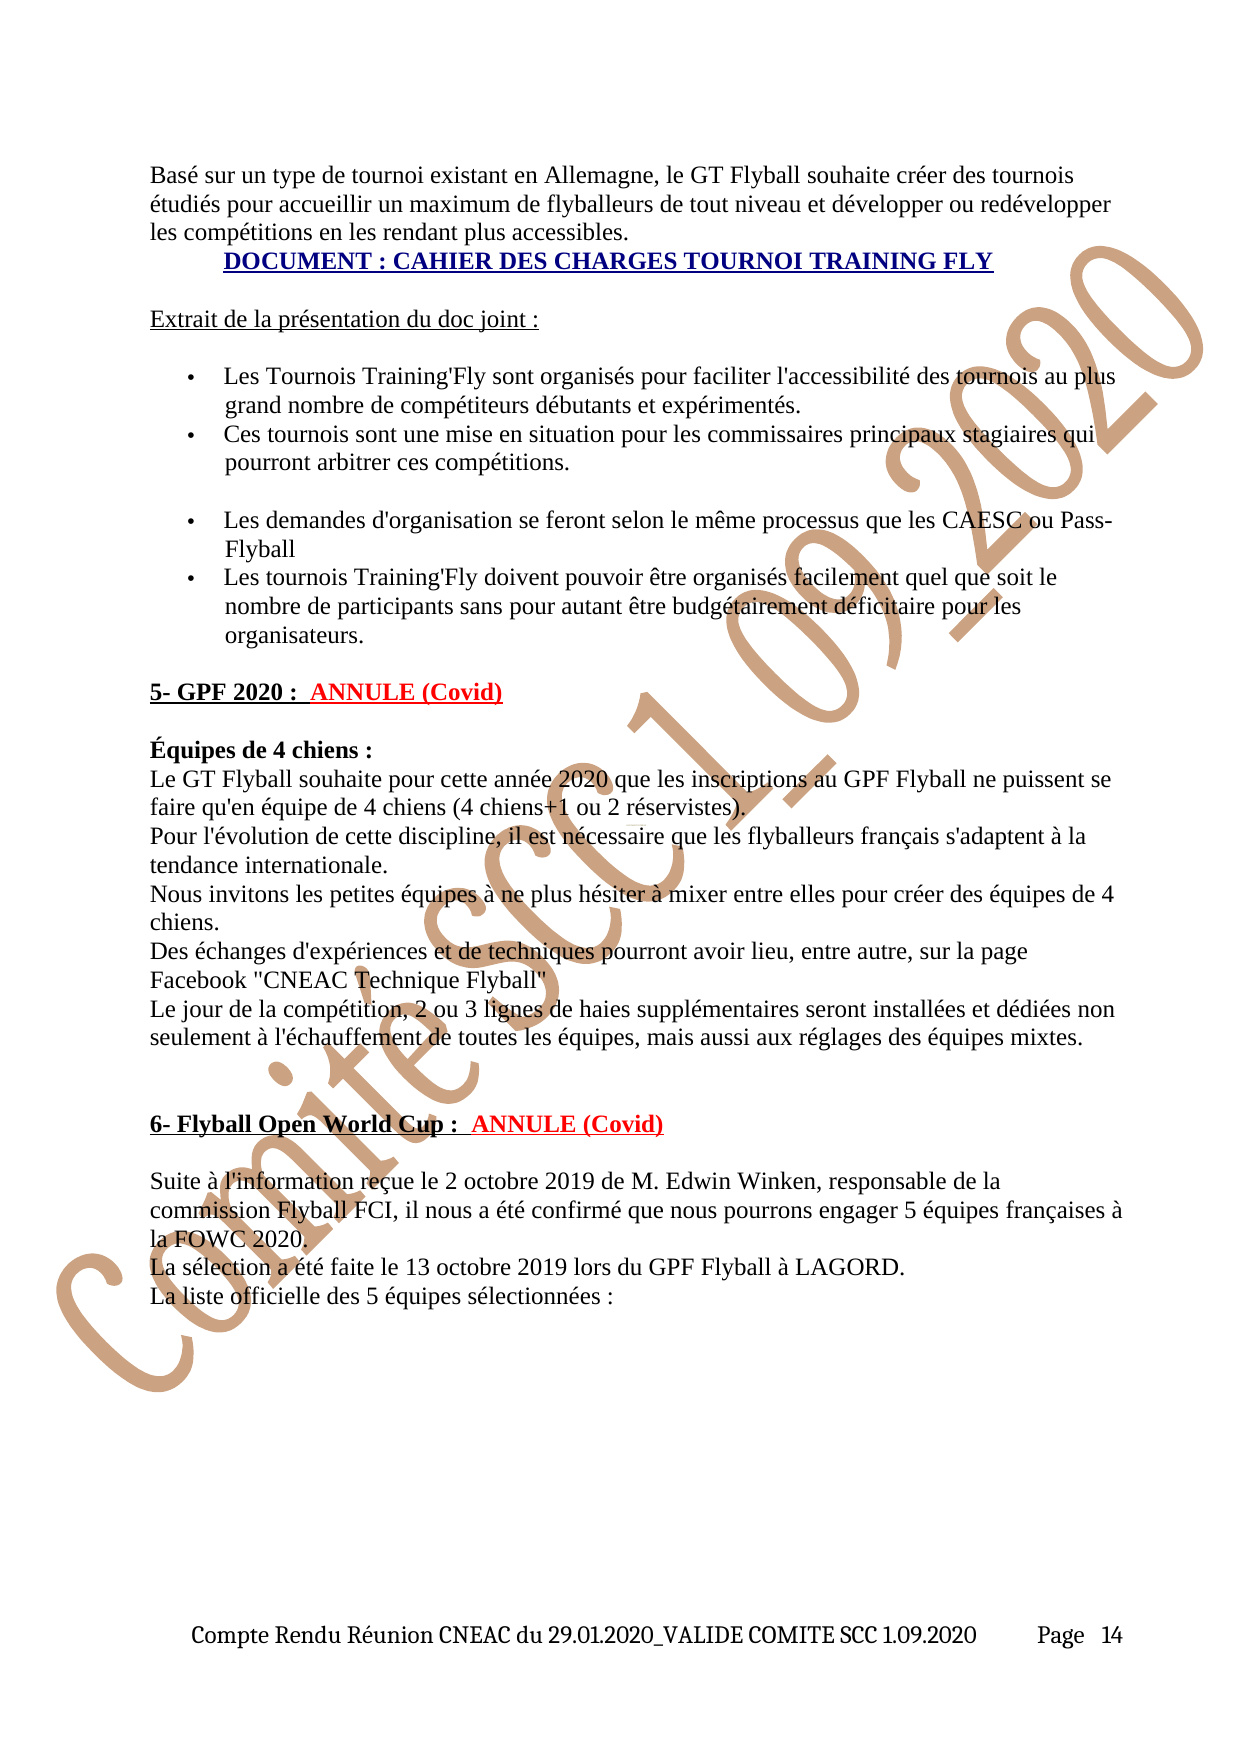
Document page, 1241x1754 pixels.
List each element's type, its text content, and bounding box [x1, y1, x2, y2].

list Les demandes d'organisation se feront selon le même processus que les CAESC ou Pass-Flyball [187, 505, 1123, 562]
list Les tournois Training'Fly doivent pouvoir être organisés facilement quel que soit le nombre de participants sans pour autant être budgétairement déficitaire pour les organisateurs. [187, 562, 1123, 649]
text La liste officielle des 5 équipes sélectionnées : [149, 1281, 1123, 1310]
text Le GT Flyball souhaite pour cette année 2020 que les inscriptions au GPF Flyball ne puissent se faire qu'en équipe de 4 chiens (4 chiens+1 ou 2 réservistes). Pour l'évolution de cette discipline, il est nécessaire que les flyballeurs français s'adaptent à la tendance internationale. Nous invitons les petites équipes à ne plus hésiter à mixer entre elles pour créer des équipes de 4 chiens. Des échanges d'expériences et de techniques pourront avoir lieu, entre autre, sur la page Facebook "CNEAC Technique Flyball" [149, 764, 1123, 994]
text 5- GPF 2020 : ANNULE (Covid) [149, 677, 1123, 706]
text Basé sur un type de tournoi existant en Allemagne, le GT Flyball souhaite créer des tournois étudiés pour accueillir un maximum de flyballeurs de tout niveau et développer ou redévelopper les compétitions en les rendant plus accessibles. [149, 160, 1123, 246]
text Suite à l'information reçue le 2 octobre 2019 de M. Edwin Winken, responsable de la commission Flyball FCI, il nous a été confirmé que nous pourrons engager 5 équipes françaises à la FOWC 2020. La sélection a été faite le 13 octobre 2019 lors du GPF Flyball à LAGORD. [149, 1166, 1123, 1281]
text Le jour de la compétition, 2 ou 3 lignes de haies supplémentaires seront installées et dédiées non seulement à l'échauffement de toutes les équipes, mais aussi aux réglages des équipes mixtes. [149, 994, 1123, 1051]
list Les Tournois Training'Fly sont organisés pour faciliter l'accessibilité des tournois au plus grand nombre de compétiteurs débutants et expérimentés. [187, 361, 1123, 419]
text Extrait de la présentation du doc joint : [149, 304, 1123, 332]
text 6- Flyball Open World Cup : ANNULE (Covid) [149, 1109, 1123, 1137]
text Équipes de 4 chiens : [149, 735, 1123, 764]
text DOCUMENT : CAHIER DES CHARGES TOURNOI TRAINING FLY [149, 246, 1123, 275]
list Ces tournois sont une mise en situation pour les commissaires principaux stagiaires qui pourront arbitrer ces compétitions. [187, 419, 1123, 476]
